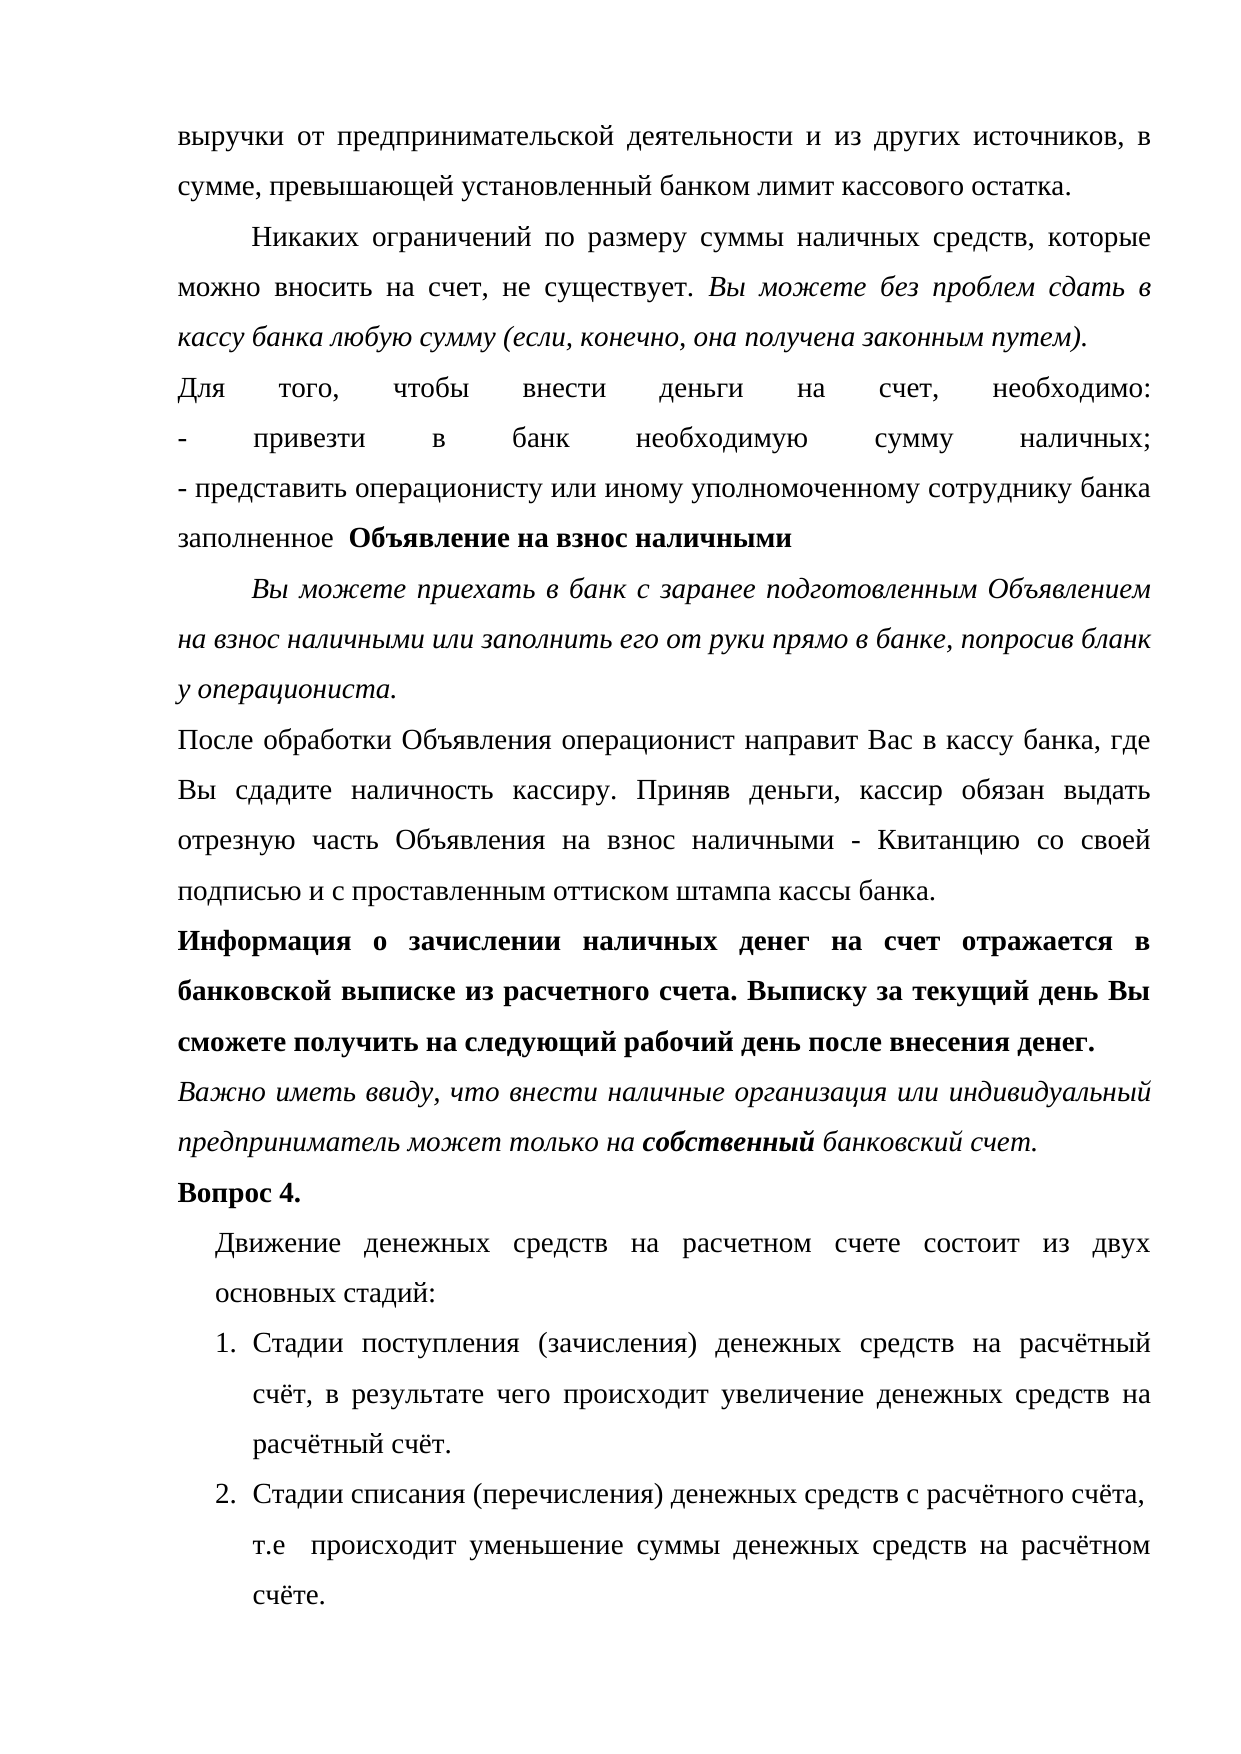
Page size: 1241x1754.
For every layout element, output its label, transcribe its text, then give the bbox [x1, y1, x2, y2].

text Вы можете приехать в банк с заранее подготовленным Объявлением на взнос наличными или заполнить его от руки прямо в банке, попросив бланк у операциониста. [177, 571, 1152, 705]
text Вопрос 4. [177, 1175, 1152, 1208]
text Никаких ограничений по размеру суммы наличных средств, которые можно вносить на счет, не существует. Вы можете без проблем сдать в кассу банка любую сумму (если, конечно, она получена законным путем). [177, 219, 1152, 353]
list Стадии поступления (зачисления) денежных средств на расчётный счёт, в результате чего происходит увеличение денежных средств на расчётный счёт. [215, 1326, 1152, 1460]
text Для того, чтобы внести деньги на счет, необходимо: - привезти в банк необходимую сумму наличных; - представить операционисту или иному уполномоченному сотруднику банка заполненное Объявление на взнос наличными [177, 370, 1152, 554]
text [177, 118, 1152, 202]
text Информация о зачислении наличных денег на счет отражается в банковской выписке из расчетного счета. Выписку за текущий день Вы сможете получить на следующий рабочий день после внесения денег. [177, 923, 1152, 1057]
list Стадии списания (перечисления) денежных средств с расчётного счёта, [215, 1477, 1152, 1510]
text После обработки Объявления операционист направит Вас в кассу банка, где Вы сдадите наличность кассиру. Приняв деньги, кассир обязан выдать отрезную часть Объявления на взнос наличными - Квитанцию со своей подписью и с проставленным оттиском штампа кассы банка. [177, 722, 1152, 906]
list т.е происходит уменьшение суммы денежных средств на расчётном счёте. [252, 1527, 1152, 1611]
text Движение денежных средств на расчетном счете состоит из двух основных стадий: [215, 1225, 1152, 1309]
text Важно иметь ввиду, что внести наличные организация или индивидуальный предприниматель может только на собственный банковский счет. [177, 1074, 1152, 1158]
